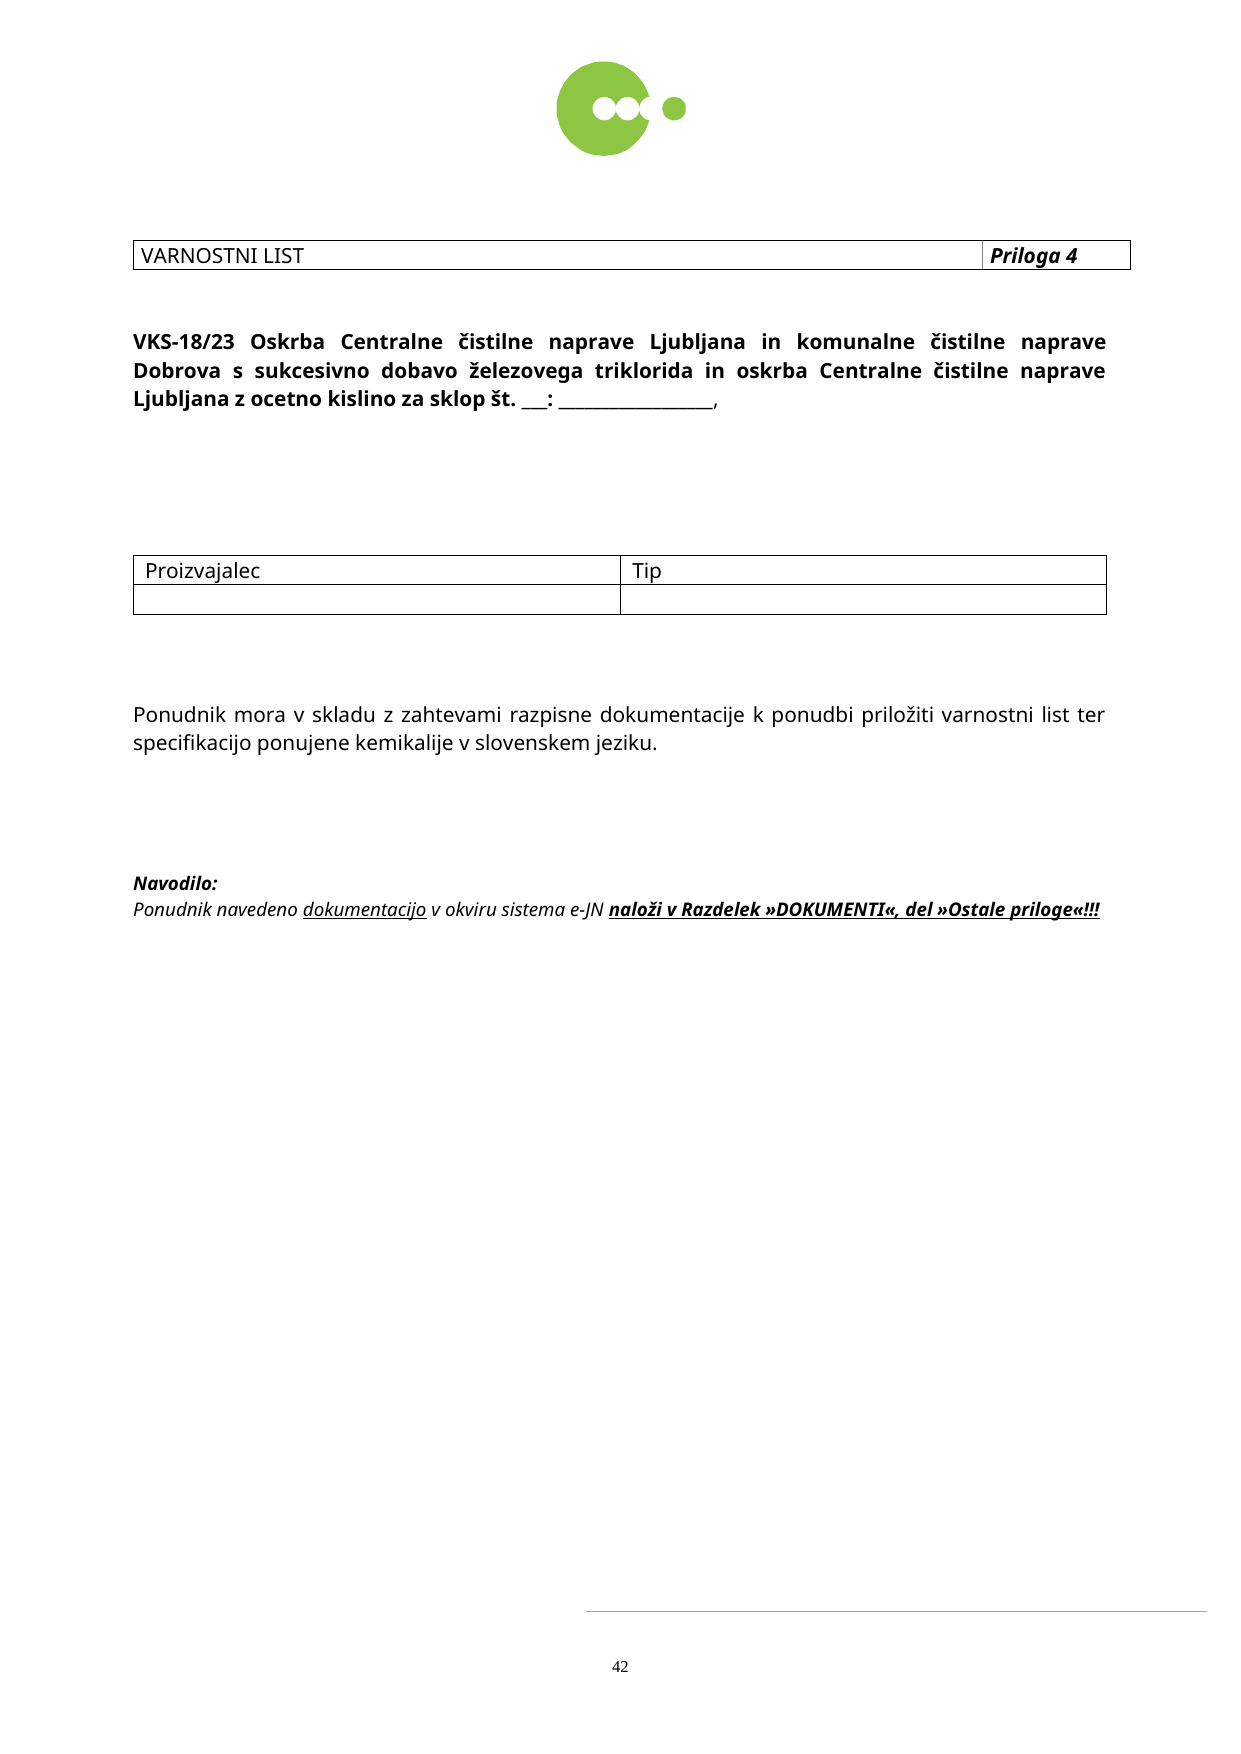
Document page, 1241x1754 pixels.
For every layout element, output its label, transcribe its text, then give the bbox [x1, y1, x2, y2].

table_cell [621, 585, 1106, 614]
table_header Proizvajalec [134, 556, 620, 584]
text Ponudnik navedeno dokumentacijo v okviru sistema e-JN naloži v Razdelek »DOKUMENTI«, del »Ostale priloge«!!! [133, 896, 1107, 922]
table_cell [134, 585, 620, 614]
table_header VARNOSTNI LIST [134, 241, 982, 269]
text VKS-18/23 Oskrba Centralne čistilne naprave Ljubljana in komunalne čistilne naprave Dobrova s sukcesivno dobavo železovega triklorida in oskrba Centralne čistilne naprave Ljubljana z ocetno kislino za sklop št. ___: __________________, [133, 327, 1107, 413]
table_header Priloga 4 [983, 241, 1130, 269]
text Ponudnik mora v skladu z zahtevami razpisne dokumentacije k ponudbi priložiti varnostni list ter specifikacijo ponujene kemikalije v slovenskem jeziku. [133, 700, 1107, 757]
text Navodilo: [133, 871, 1107, 896]
table_header Tip [621, 556, 1106, 584]
